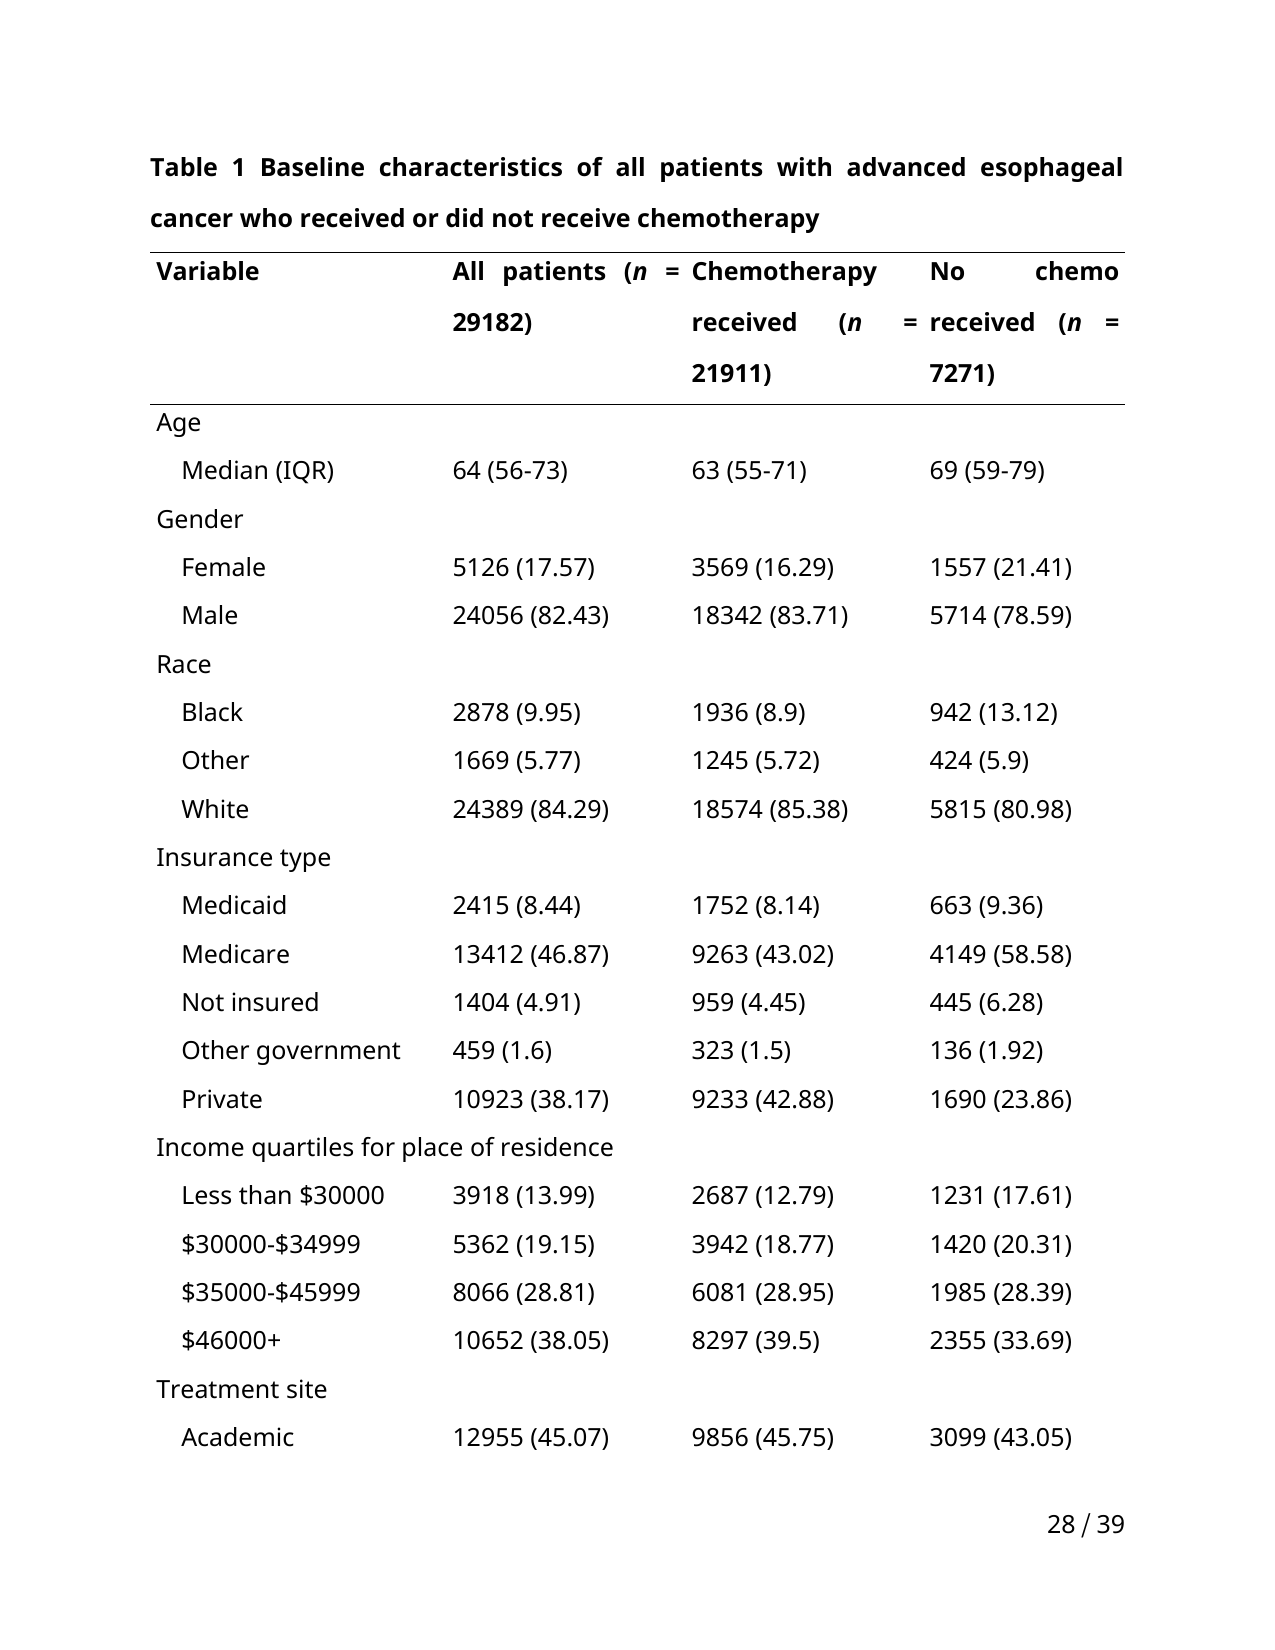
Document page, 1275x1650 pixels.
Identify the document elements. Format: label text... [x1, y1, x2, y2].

table_cell $30000-$34999 [150, 1226, 446, 1274]
table_header Chemotherapy received (n = 21911) [685, 253, 923, 403]
table_cell 5126 (17.57) [446, 550, 685, 598]
table_cell 3099 (43.05) [923, 1420, 1125, 1468]
table_cell 1245 (5.72) [685, 743, 923, 791]
table_cell Medicare [150, 936, 446, 984]
table_cell 942 (13.12) [923, 695, 1125, 743]
table_cell 3942 (18.77) [685, 1226, 923, 1274]
table_cell 1404 (4.91) [446, 985, 685, 1033]
table_cell 663 (9.36) [923, 888, 1125, 936]
table_cell Less than $30000 [150, 1178, 446, 1226]
table_cell Private [150, 1081, 446, 1129]
table_cell 2355 (33.69) [923, 1323, 1125, 1371]
table_cell Other [150, 743, 446, 791]
table_cell 1420 (20.31) [923, 1226, 1125, 1274]
table_cell 69 (59-79) [923, 453, 1125, 501]
table_cell Male [150, 598, 446, 646]
table_cell 1557 (21.41) [923, 550, 1125, 598]
table_cell 424 (5.9) [923, 743, 1125, 791]
table_cell Treatment site [150, 1371, 1125, 1419]
table_cell Female [150, 550, 446, 598]
table_cell 10923 (38.17) [446, 1081, 685, 1129]
table_cell 24389 (84.29) [446, 791, 685, 839]
table_cell 1985 (28.39) [923, 1275, 1125, 1323]
table_cell 3918 (13.99) [446, 1178, 685, 1226]
table_cell 5815 (80.98) [923, 791, 1125, 839]
table_cell 24056 (82.43) [446, 598, 685, 646]
table_cell Medicaid [150, 888, 446, 936]
table_cell $46000+ [150, 1323, 446, 1371]
table_cell 1231 (17.61) [923, 1178, 1125, 1226]
table_cell Not insured [150, 985, 446, 1033]
table_cell 1690 (23.86) [923, 1081, 1125, 1129]
table_cell $35000-$45999 [150, 1275, 446, 1323]
table_cell Black [150, 695, 446, 743]
table_cell 1669 (5.77) [446, 743, 685, 791]
table_cell 8066 (28.81) [446, 1275, 685, 1323]
table_cell 445 (6.28) [923, 985, 1125, 1033]
table_header All patients (n = 29182) [446, 253, 685, 403]
text Table 1 Baseline characteristics of all patients with advanced esophageal cancer who received or did not receive chemotherapy [150, 150, 1125, 235]
table_cell Academic [150, 1420, 446, 1468]
table_cell Gender [150, 501, 1125, 549]
table_cell 9856 (45.75) [685, 1420, 923, 1468]
table_cell 9233 (42.88) [685, 1081, 923, 1129]
table_cell 2878 (9.95) [446, 695, 685, 743]
table_cell 4149 (58.58) [923, 936, 1125, 984]
table_cell 5362 (19.15) [446, 1226, 685, 1274]
table_cell White [150, 791, 446, 839]
table_cell 18574 (85.38) [685, 791, 923, 839]
table_cell 1752 (8.14) [685, 888, 923, 936]
table_cell 1936 (8.9) [685, 695, 923, 743]
table_cell 9263 (43.02) [685, 936, 923, 984]
table_cell 959 (4.45) [685, 985, 923, 1033]
table_cell 136 (1.92) [923, 1033, 1125, 1081]
table_cell 323 (1.5) [685, 1033, 923, 1081]
table_cell 6081 (28.95) [685, 1275, 923, 1323]
table_cell 63 (55-71) [685, 453, 923, 501]
table_cell 459 (1.6) [446, 1033, 685, 1081]
table_cell Income quartiles for place of residence [150, 1130, 1125, 1178]
table_cell Other government [150, 1033, 446, 1081]
table_cell 12955 (45.07) [446, 1420, 685, 1468]
table_cell 2687 (12.79) [685, 1178, 923, 1226]
table_cell Median (IQR) [150, 453, 446, 501]
table_header No chemo received (n = 7271) [923, 253, 1125, 403]
table_cell Race [150, 646, 1125, 694]
table_cell 8297 (39.5) [685, 1323, 923, 1371]
table_cell 3569 (16.29) [685, 550, 923, 598]
table_cell 64 (56-73) [446, 453, 685, 501]
table_cell 18342 (83.71) [685, 598, 923, 646]
table_cell 10652 (38.05) [446, 1323, 685, 1371]
table_cell 5714 (78.59) [923, 598, 1125, 646]
table_cell Insurance type [150, 840, 1125, 888]
table_cell 13412 (46.87) [446, 936, 685, 984]
table_cell Age [150, 405, 1125, 453]
table_cell 2415 (8.44) [446, 888, 685, 936]
table_header Variable [150, 253, 446, 403]
